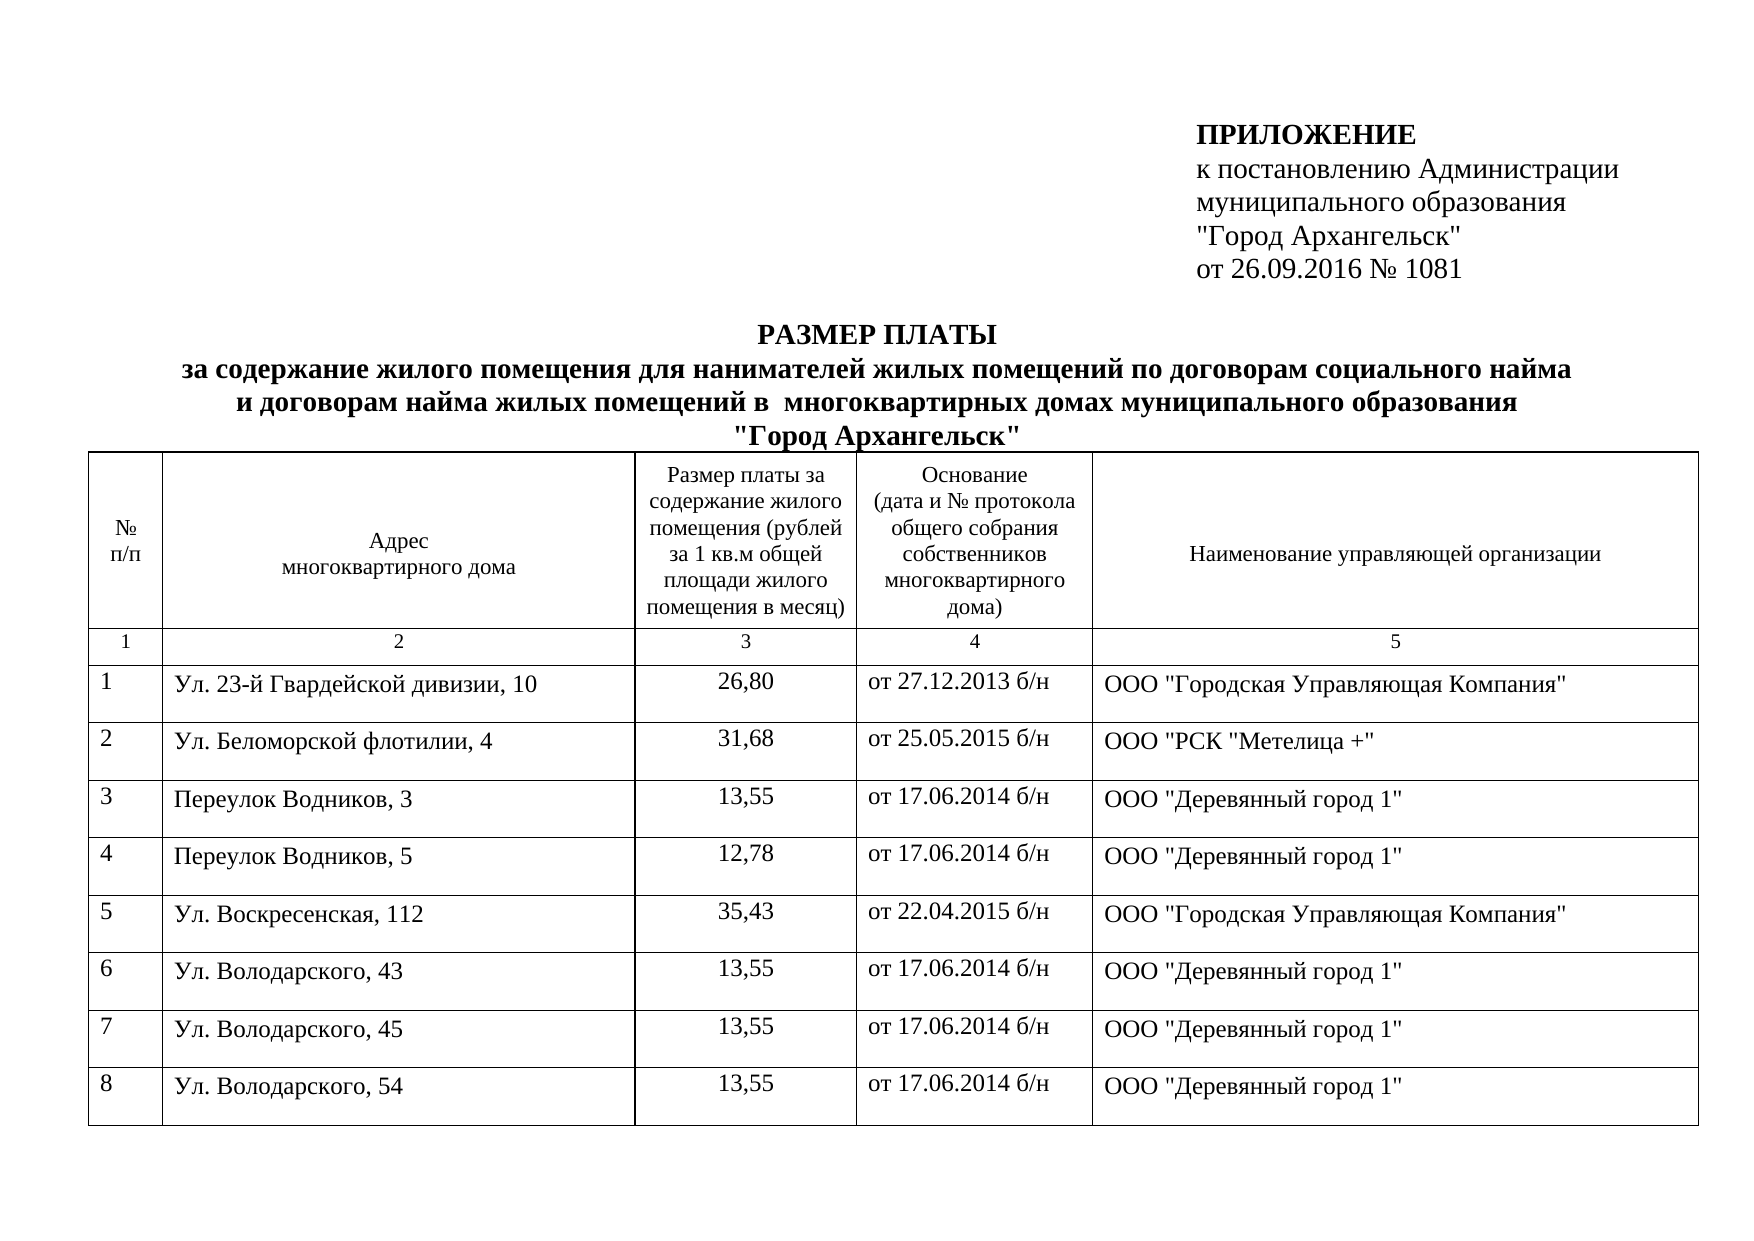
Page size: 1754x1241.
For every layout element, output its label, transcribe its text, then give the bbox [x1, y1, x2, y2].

table_cell Ул. 23-й Гвардейской дивизии, 10 [163, 666, 634, 722]
table_cell от 17.06.2014 б/н [857, 953, 1092, 1010]
table_cell 12,78 [636, 838, 856, 895]
table_cell от 17.06.2014 б/н [857, 838, 1092, 895]
table_cell от 17.06.2014 б/н [857, 1068, 1092, 1125]
table_cell 1 [89, 666, 162, 722]
table_cell 3 [89, 781, 162, 837]
table_cell ООО "РСК "Метелица +" [1093, 723, 1698, 780]
table_cell Ул. Володарского, 45 [163, 1011, 634, 1067]
table_cell 13,55 [636, 953, 856, 1010]
table_cell от 22.04.2015 б/н [857, 896, 1092, 952]
table_cell 8 [89, 1068, 162, 1125]
text за содержание жилого помещения для нанимателей жилых помещений по договорам социального найма и договорам найма жилых помещений в многоквартирных домах муниципального образования [118, 351, 1636, 418]
table_header Основание (дата и № протокола общего собрания собственников многоквартирного дома) [857, 453, 1092, 628]
text к постановлению Администрации [1196, 151, 1654, 184]
table_cell 26,80 [636, 666, 856, 722]
table_cell 2 [163, 629, 634, 665]
table_header Наименование управляющей организации [1093, 453, 1698, 628]
table_cell 35,43 [636, 896, 856, 952]
table_cell Ул. Воскресенская, 112 [163, 896, 634, 952]
table_cell 13,55 [636, 1011, 856, 1067]
table_cell 4 [89, 838, 162, 895]
table_cell 2 [89, 723, 162, 780]
text ПРИЛОЖЕНИЕ [1196, 117, 1654, 151]
table_cell 3 [636, 629, 856, 665]
table_cell ООО "Деревянный город 1" [1093, 838, 1698, 895]
table_cell Ул. Володарского, 43 [163, 953, 634, 1010]
table_cell 13,55 [636, 1068, 856, 1125]
table_cell от 17.06.2014 б/н [857, 781, 1092, 837]
table_header № п/п [89, 453, 162, 628]
table_cell ООО "Деревянный город 1" [1093, 953, 1698, 1010]
table_cell ООО "Деревянный город 1" [1093, 781, 1698, 837]
table_cell Переулок Водников, 5 [163, 838, 634, 895]
table_cell 31,68 [636, 723, 856, 780]
table_cell 4 [857, 629, 1092, 665]
table_cell 5 [89, 896, 162, 952]
table_cell 6 [89, 953, 162, 1010]
table_cell Ул. Володарского, 54 [163, 1068, 634, 1125]
table_header Размер платы за содержание жилого помещения (рублей за 1 кв.м общей площади жилого помещения в месяц) [636, 453, 856, 628]
table_cell ООО "Деревянный город 1" [1093, 1011, 1698, 1067]
table_cell ООО "Городская Управляющая Компания" [1093, 666, 1698, 722]
table_cell 7 [89, 1011, 162, 1067]
table_cell от 17.06.2014 б/н [857, 1011, 1092, 1067]
table_cell 1 [89, 629, 162, 665]
table_cell ООО "Городская Управляющая Компания" [1093, 896, 1698, 952]
table_cell 13,55 [636, 781, 856, 837]
text РАЗМЕР ПЛАТЫ [118, 317, 1636, 351]
table_cell ООО "Деревянный город 1" [1093, 1068, 1698, 1125]
table_cell Ул. Беломорской флотилии, 4 [163, 723, 634, 780]
text от 26.09.2016 № 1081 [1196, 252, 1654, 285]
table_header Адрес многоквартирного дома [163, 453, 634, 628]
table_cell Переулок Водников, 3 [163, 781, 634, 837]
text муниципального образования [1196, 184, 1654, 218]
table_cell от 25.05.2015 б/н [857, 723, 1092, 780]
text "Город Архангельск" [1196, 218, 1654, 252]
text "Город Архангельск" [118, 418, 1636, 451]
table_cell 5 [1093, 629, 1698, 665]
table_cell от 27.12.2013 б/н [857, 666, 1092, 722]
